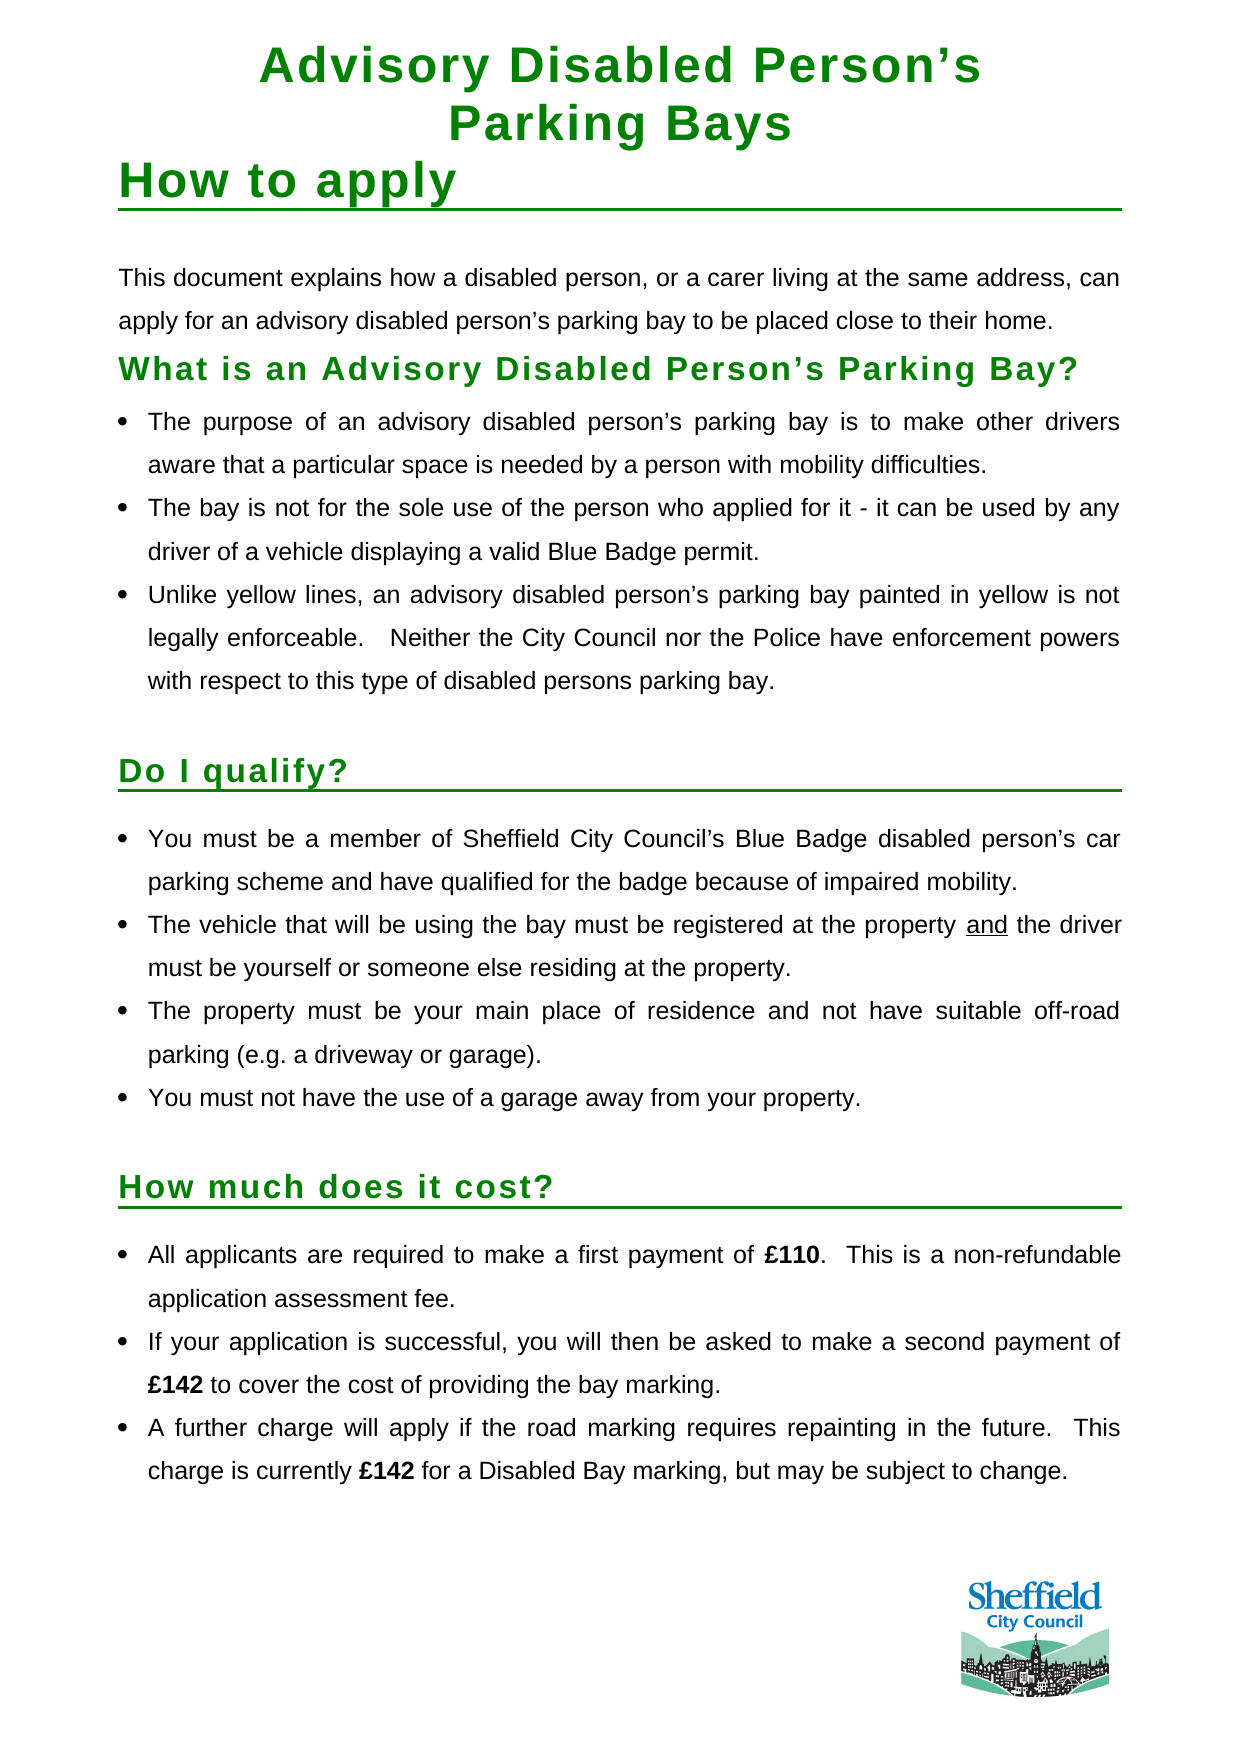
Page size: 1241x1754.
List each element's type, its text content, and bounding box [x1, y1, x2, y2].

text Advisory Disabled Person’s [118, 35, 1122, 93]
text This document explains how a disabled person, or a carer living at the same address, can apply for an advisory disabled person’s parking bay to be placed close to their home. [118, 263, 1122, 335]
list All applicants are required to make a first payment of £110. This is a non-refundable application assessment fee. [118, 1240, 1122, 1312]
text How to apply [118, 150, 1122, 208]
list The bay is not for the sole use of the person who applied for it - it can be used by any driver of a vehicle displaying a valid Blue Badge permit. [118, 493, 1122, 565]
list If your application is successful, you will then be asked to make a second payment of £142 to cover the cost of providing the bay marking. [118, 1327, 1122, 1399]
text Parking Bays [118, 93, 1122, 150]
list You must be a member of Sheffield City Council’s Blue Badge disabled person’s car parking scheme and have qualified for the badge because of impaired mobility. [118, 824, 1122, 896]
text What is an Advisory Disabled Person’s Parking Bay? [118, 349, 1122, 388]
list The property must be your main place of residence and not have suitable off-road parking (e.g. a driveway or garage). [118, 996, 1122, 1068]
text How much does it cost? [118, 1168, 1122, 1206]
list You must not have the use of a garage away from your property. [118, 1083, 1122, 1112]
list The vehicle that will be using the bay must be registered at the property and the driver must be yourself or someone else residing at the property. [118, 910, 1122, 982]
list Unlike yellow lines, an advisory disabled person’s parking bay painted in yellow is not legally enforceable. Neither the City Council nor the Police have enforcement powers with respect to this type of disabled persons parking bay. [118, 580, 1122, 695]
list A further charge will apply if the road marking requires repainting in the future. This charge is currently £142 for a Disabled Bay marking, but may be subject to change. [118, 1413, 1122, 1485]
text Do I qualify? [118, 751, 1122, 789]
list The purpose of an advisory disabled person’s parking bay is to make other drivers aware that a particular space is needed by a person with mobility difficulties. [118, 407, 1122, 479]
picture [44, 1574, 1197, 1725]
